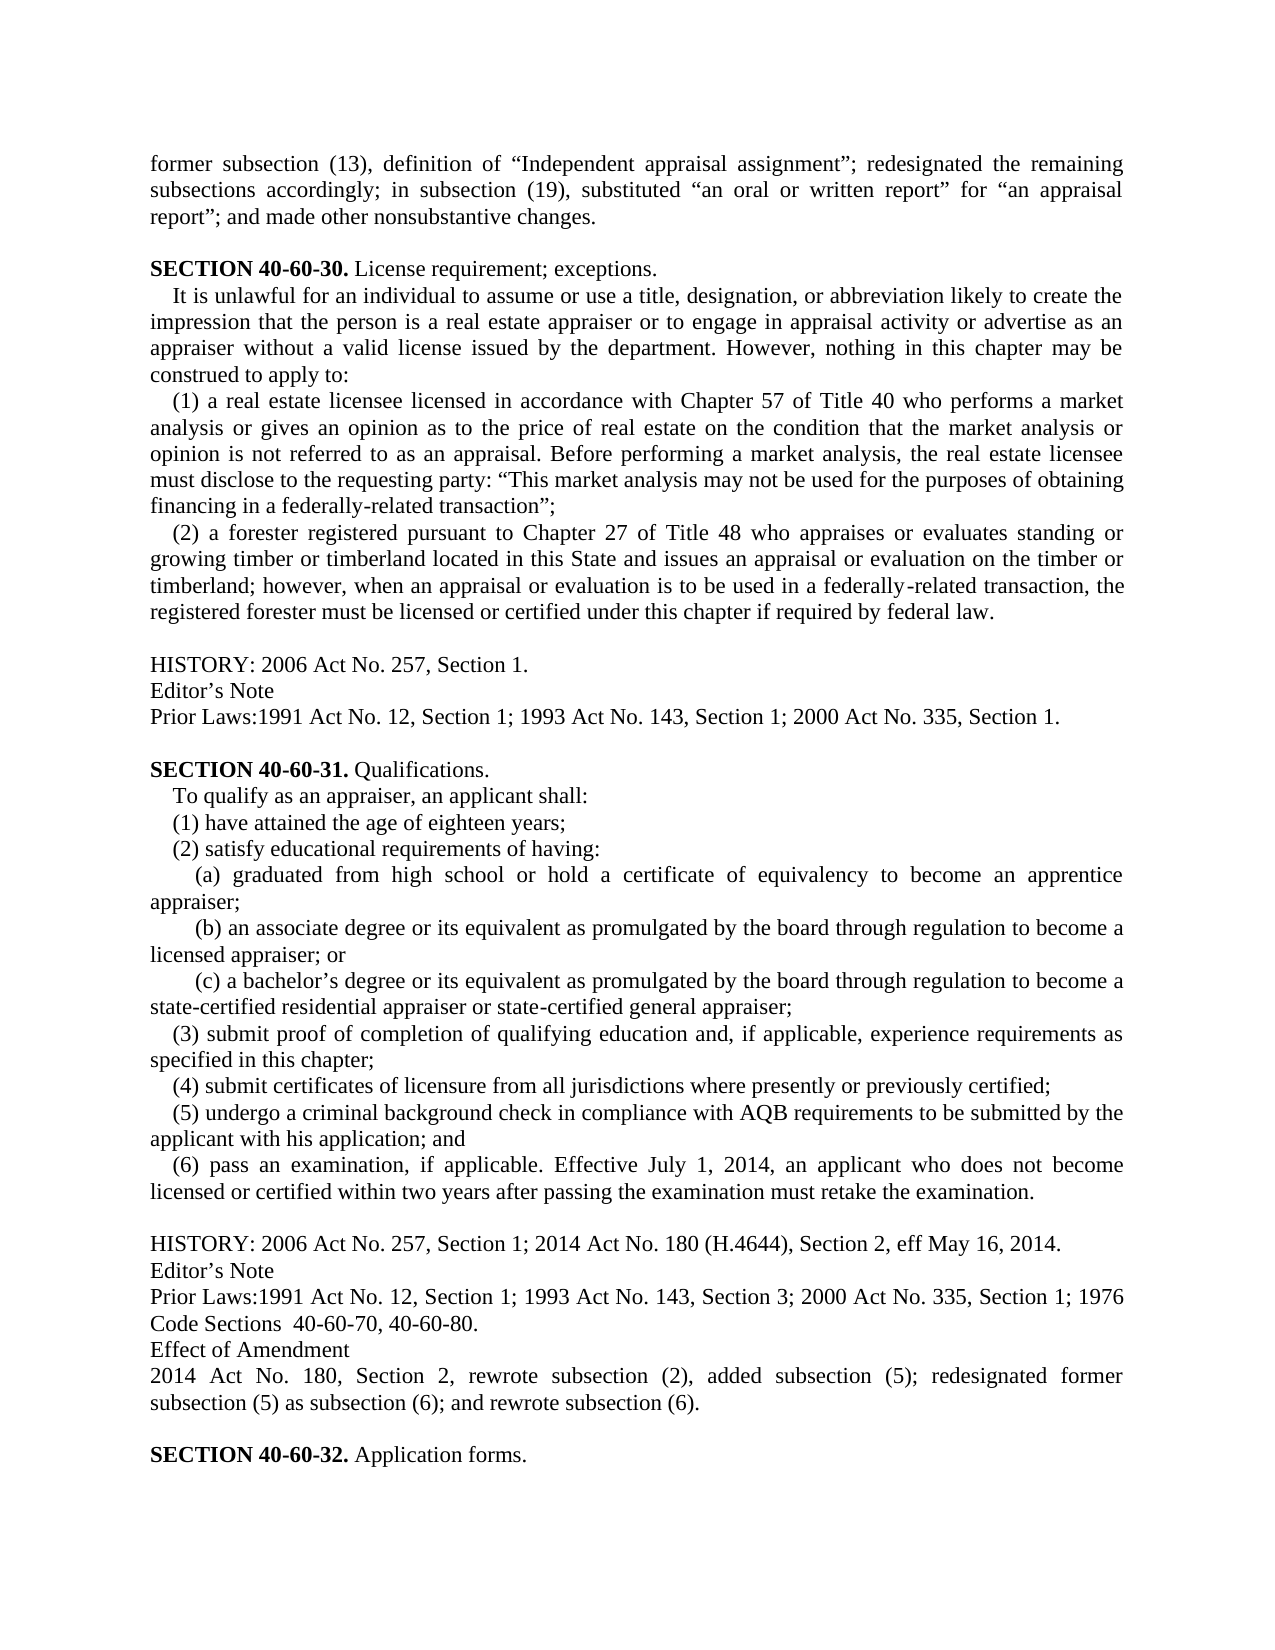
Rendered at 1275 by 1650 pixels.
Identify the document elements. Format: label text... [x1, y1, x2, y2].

text (4) submit certificates of licensure from all jurisdictions where presently or previously certified; [150, 1072, 1125, 1099]
text Effect of Amendment [150, 1336, 1125, 1362]
text Editor’s Note [150, 1257, 1125, 1283]
text (5) undergo a criminal background check in compliance with AQB requirements to be submitted by the applicant with his application; and [150, 1099, 1125, 1151]
text HISTORY: 2006 Act No. 257, Section 1; 2014 Act No. 180 (H.4644), Section 2, eff May 16, 2014. [150, 1231, 1125, 1257]
text (a) graduated from high school or hold a certificate of equivalency to become an apprentice appraiser; [150, 862, 1125, 914]
text Editor’s Note [150, 677, 1125, 703]
text SECTION 40-60-31. Qualifications. [150, 756, 1125, 782]
text Prior Laws:1991 Act No. 12, Section 1; 1993 Act No. 143, Section 3; 2000 Act No. 335, Section 1; 1976 Code Sections 40-60-70, 40-60-80. [150, 1283, 1125, 1336]
text (6) pass an examination, if applicable. Effective July 1, 2014, an applicant who does not become licensed or certified within two years after passing the examination must retake the examination. [150, 1151, 1125, 1204]
text SECTION 40-60-30. License requirement; exceptions. [150, 255, 1125, 282]
text It is unlawful for an individual to assume or use a title, designation, or abbreviation likely to create the impression that the person is a real estate appraiser or to engage in appraisal activity or advertise as an appraiser without a valid license issued by the department. However, nothing in this chapter may be construed to apply to: [150, 282, 1125, 387]
text (c) a bachelor’s degree or its equivalent as promulgated by the board through regulation to become a state-certified residential appraiser or state-certified general appraiser; [150, 967, 1125, 1020]
text Prior Laws:1991 Act No. 12, Section 1; 1993 Act No. 143, Section 1; 2000 Act No. 335, Section 1. [150, 703, 1125, 730]
text (3) submit proof of completion of qualifying education and, if applicable, experience requirements as specified in this chapter; [150, 1020, 1125, 1072]
text (1) have attained the age of eighteen years; [150, 809, 1125, 835]
text HISTORY: 2006 Act No. 257, Section 1. [150, 651, 1125, 677]
text (1) a real estate licensee licensed in accordance with Chapter 57 of Title 40 who performs a market analysis or gives an opinion as to the price of real estate on the condition that the market analysis or opinion is not referred to as an appraisal. Before performing a market analysis, the real estate licensee must disclose to the requesting party: “This market analysis may not be used for the purposes of obtaining financing in a federally-related transaction”; [150, 387, 1125, 519]
text (2) satisfy educational requirements of having: [150, 835, 1125, 862]
text (2) a forester registered pursuant to Chapter 27 of Title 48 who appraises or evaluates standing or growing timber or timberland located in this State and issues an appraisal or evaluation on the timber or timberland; however, when an appraisal or evaluation is to be used in a federally-related transaction, the registered forester must be licensed or certified under this chapter if required by federal law. [150, 519, 1125, 624]
text (b) an associate degree or its equivalent as promulgated by the board through regulation to become a licensed appraiser; or [150, 914, 1125, 967]
text SECTION 40-60-32. Application forms. [150, 1441, 1125, 1468]
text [150, 150, 1125, 229]
text To qualify as an appraiser, an applicant shall: [150, 782, 1125, 809]
text 2014 Act No. 180, Section 2, rewrote subsection (2), added subsection (5); redesignated former subsection (5) as subsection (6); and rewrote subsection (6). [150, 1362, 1125, 1415]
